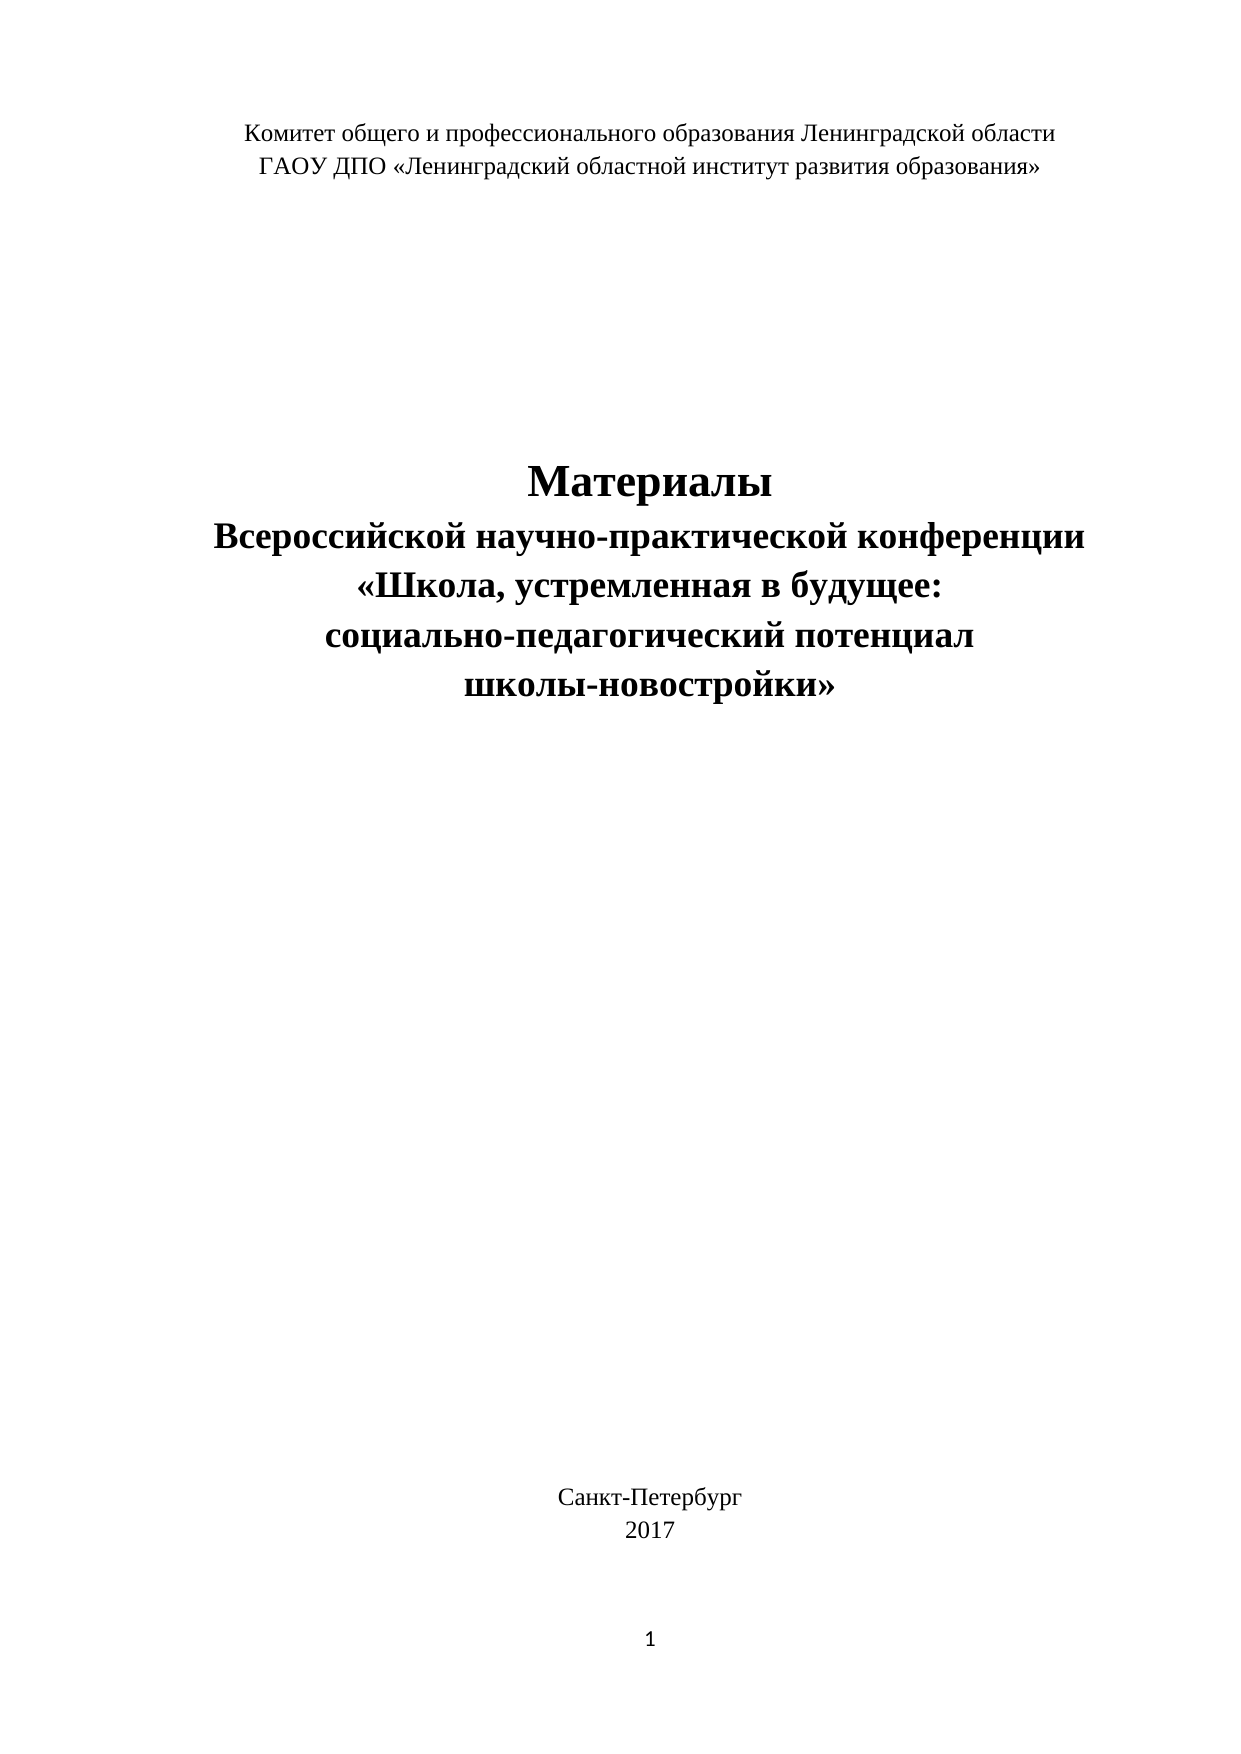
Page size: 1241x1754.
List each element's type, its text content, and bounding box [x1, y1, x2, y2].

title социально-педагогический потенциал [177, 612, 1122, 655]
text Комитет общего и профессионального образования Ленинградской области [177, 118, 1122, 147]
title Материалы Всероссийской научно-практической конференции «Школа, устремленная в будущее: [177, 454, 1122, 606]
text Санкт-Петербург [177, 1482, 1122, 1511]
title школы-новостройки» [177, 662, 1122, 705]
text ГАОУ ДПО «Ленинградский областной институт развития образования» [177, 151, 1122, 180]
text 2017 [177, 1515, 1122, 1544]
